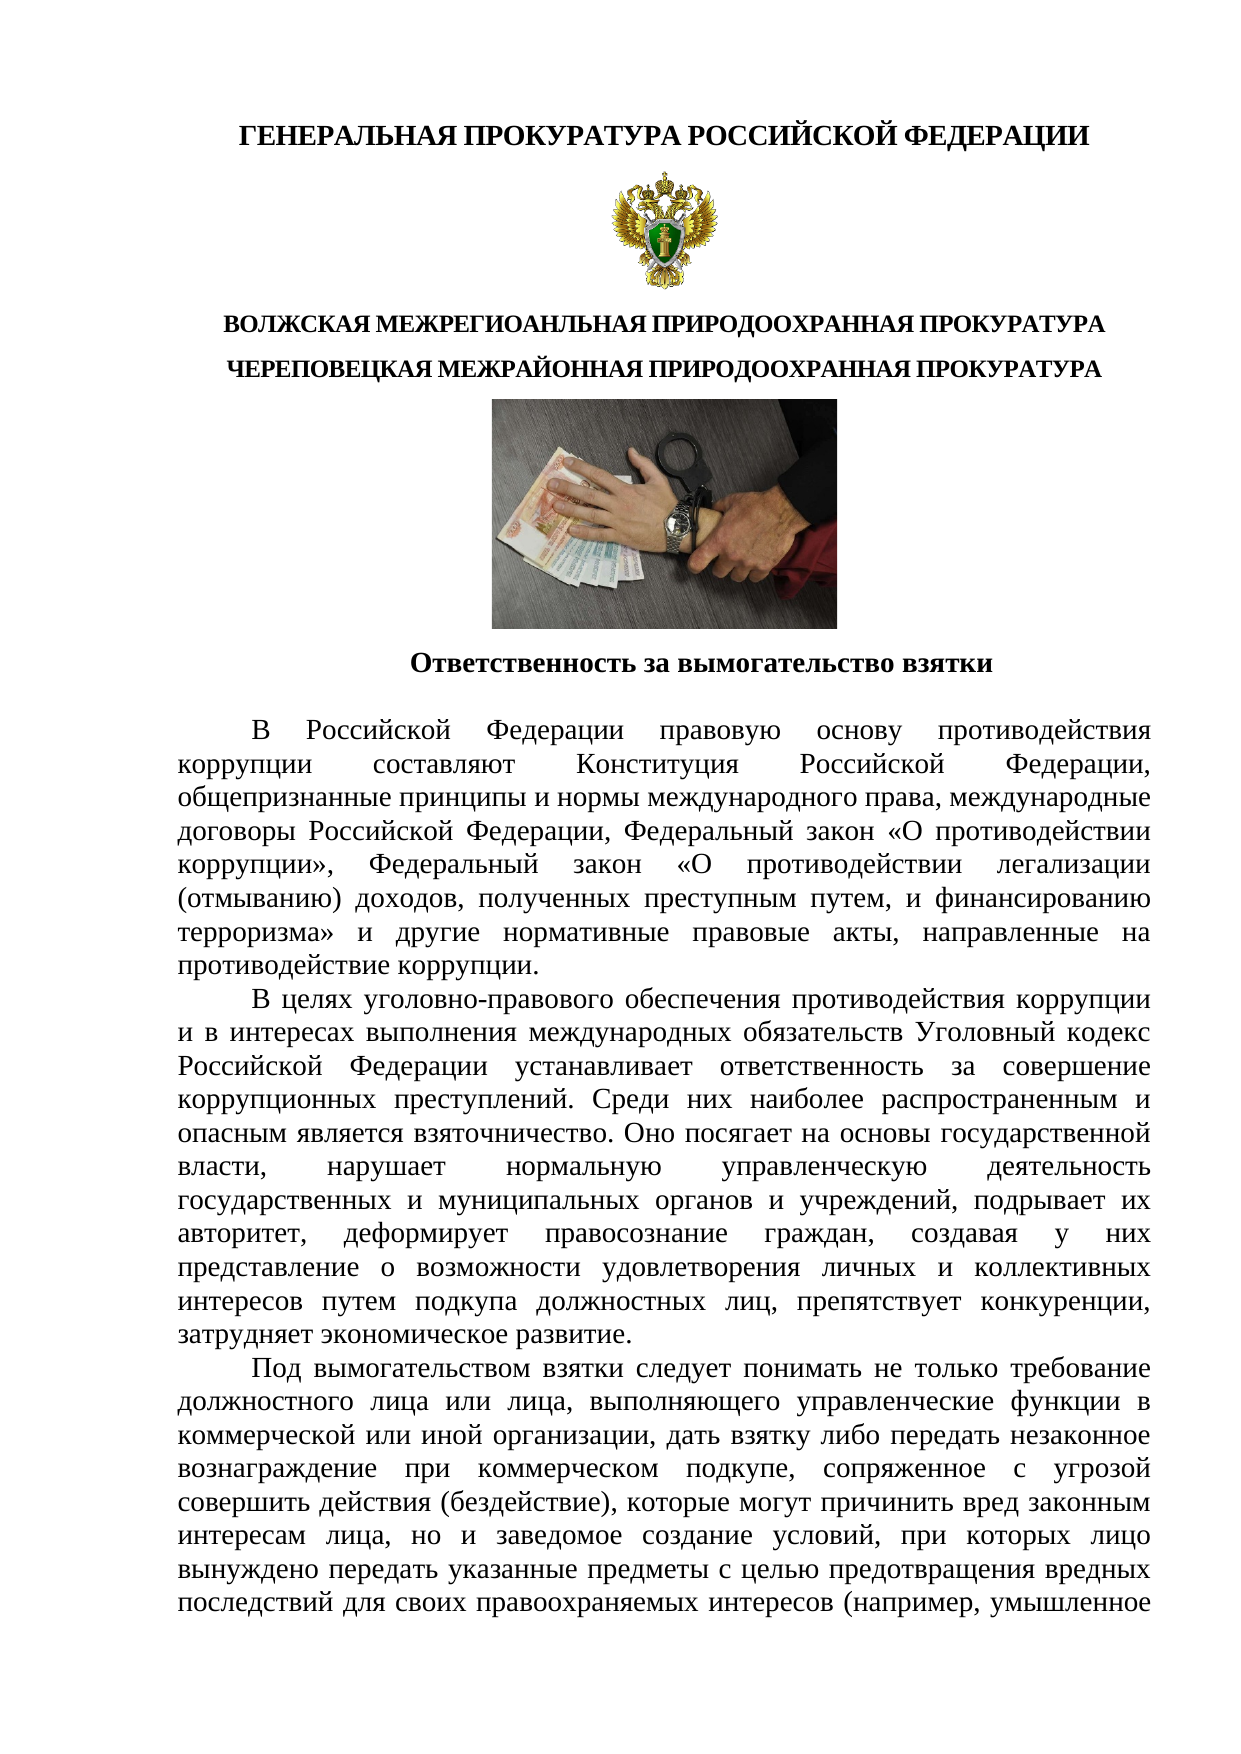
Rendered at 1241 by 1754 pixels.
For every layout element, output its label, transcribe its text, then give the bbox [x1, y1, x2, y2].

text ВОЛЖСКАЯ МЕЖРЕГИОАНЛЬНАЯ ПРИРОДООХРАННАЯ ПРОКУРАТУРА [177, 309, 1152, 337]
picture [595, 171, 734, 290]
text ГЕНЕРАЛЬНАЯ ПРОКУРАТУРА РОССИЙСКОЙ ФЕДЕРАЦИИ [177, 118, 1152, 152]
picture [491, 399, 838, 629]
text Ответственность за вымогательство взятки [177, 645, 1152, 679]
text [177, 1350, 1152, 1618]
text В Российской Федерации правовую основу противодействия коррупции составляют Конституция Российской Федерации, общепризнанные принципы и нормы международного права, международные договоры Российской Федерации, Федеральный закон «О противодействии коррупции», Федеральный закон «О противодействии легализации (отмыванию) доходов, полученных преступным путем, и финансированию терроризма» и другие нормативные правовые акты, направленные на противодействие коррупции. [177, 712, 1152, 981]
text ЧЕРЕПОВЕЦКАЯ МЕЖРАЙОННАЯ ПРИРОДООХРАННАЯ ПРОКУРАТУРА [177, 354, 1152, 383]
text В целях уголовно-правового обеспечения противодействия коррупции и в интересах выполнения международных обязательств Уголовный кодекс Российской Федерации устанавливает ответственность за совершение коррупционных преступлений. Среди них наиболее распространенным и опасным является взяточничество. Оно посягает на основы государственной власти, нарушает нормальную управленческую деятельность государственных и муниципальных органов и учреждений, подрывает их авторитет, деформирует правосознание граждан, создавая у них представление о возможности удовлетворения личных и коллективных интересов путем подкупа должностных лиц, препятствует конкуренции, затрудняет экономическое развитие. [177, 981, 1152, 1350]
